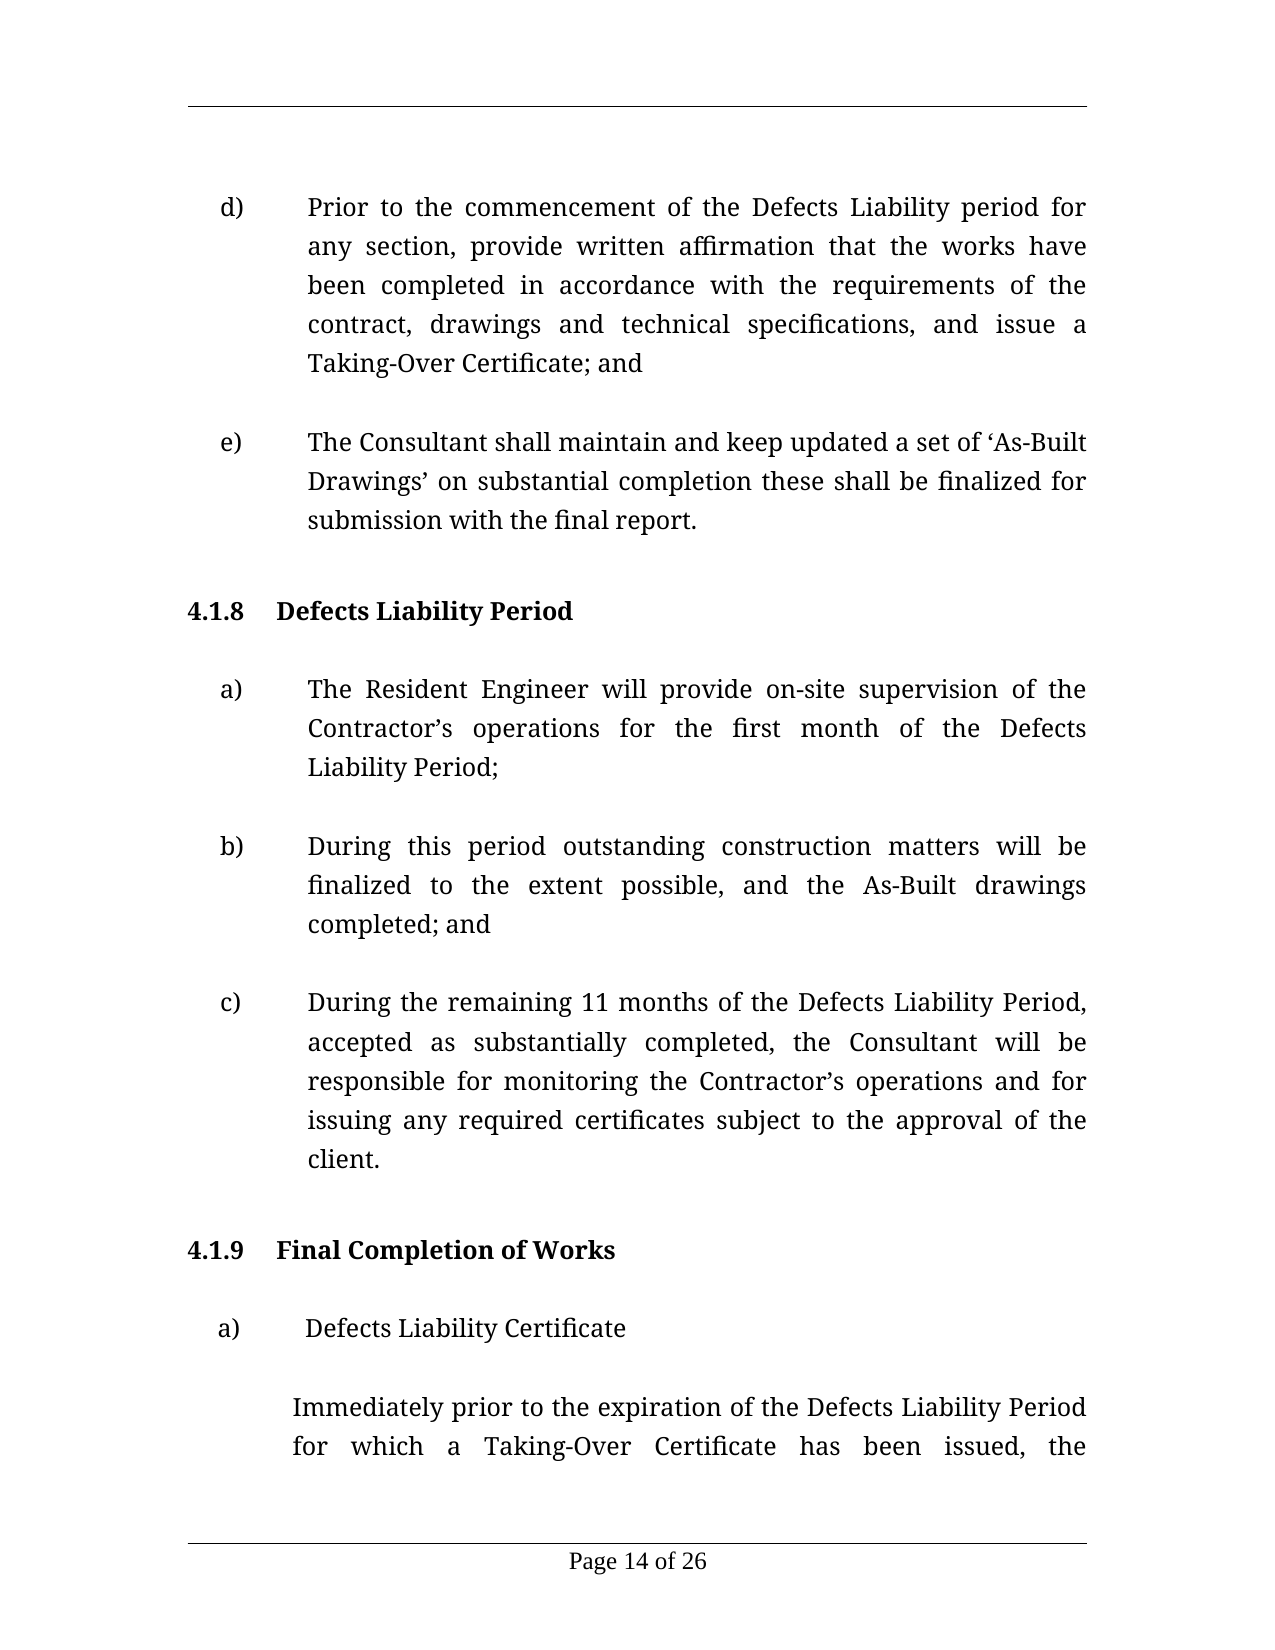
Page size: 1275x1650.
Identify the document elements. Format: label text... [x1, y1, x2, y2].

list During this period outstanding construction matters will be finalized to the extent possible, and the As-Built drawings completed; and [220, 828, 1087, 941]
list Defects Liability Period [187, 593, 1087, 627]
list Defects Liability Certificate [217, 1311, 1087, 1345]
list During the remaining 11 months of the Defects Liability Period, accepted as substantially completed, the Consultant will be responsible for monitoring the Contractor’s operations and for issuing any required certificates subject to the approval of the client. [220, 985, 1087, 1176]
list The Resident Engineer will provide on-site supervision of the Contractor’s operations for the first month of the Defects Liability Period; [220, 672, 1087, 784]
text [292, 1389, 1087, 1462]
list Final Completion of Works [187, 1232, 1087, 1267]
list Prior to the commencement of the Defects Liability period for any section, provide written affirmation that the works have been completed in accordance with the requirements of the contract, drawings and technical specifications, and issue a Taking-Over Certificate; and [220, 189, 1087, 380]
list The Consultant shall maintain and keep updated a set of ‘As-Built Drawings’ on substantial completion these shall be finalized for submission with the final report. [220, 424, 1087, 537]
